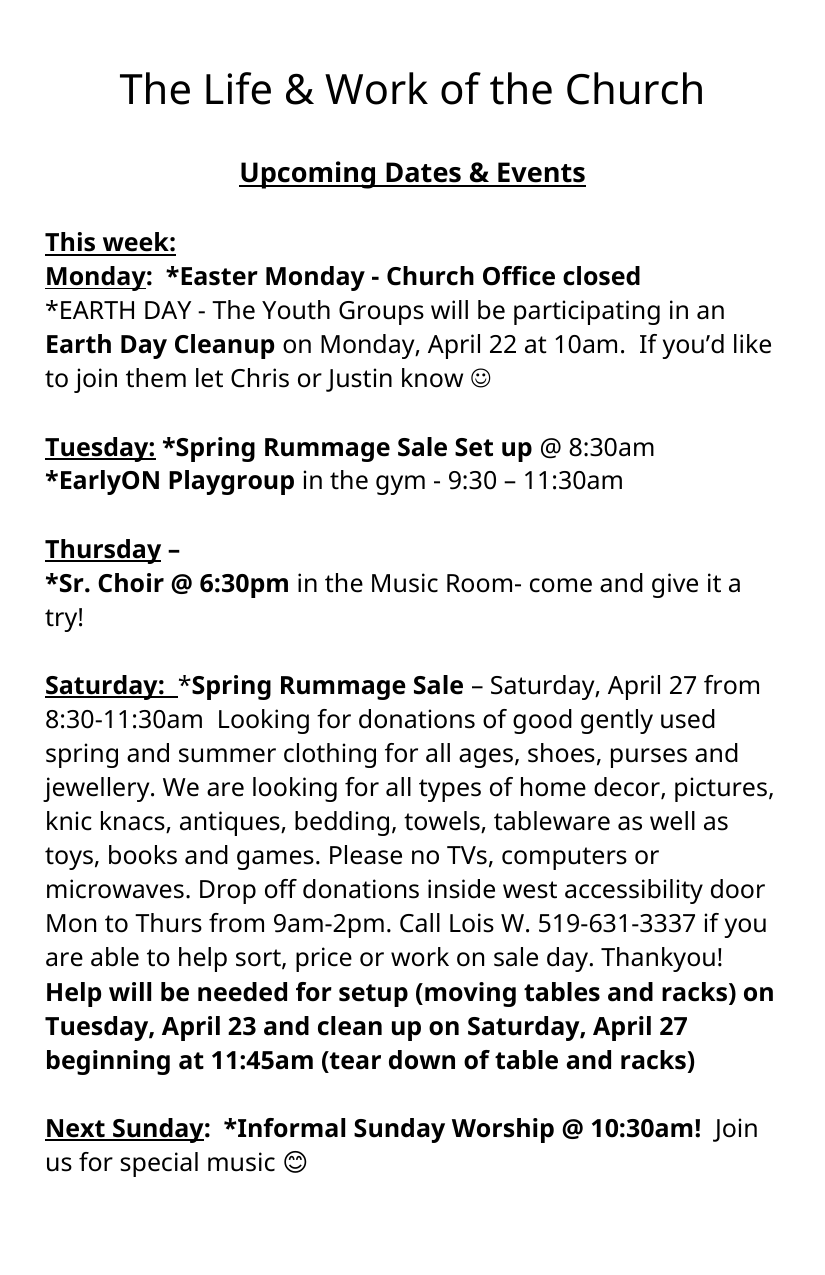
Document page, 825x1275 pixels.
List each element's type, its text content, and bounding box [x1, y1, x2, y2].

text The Life & Work of the Church [45, 60, 780, 117]
text Tuesday: *Spring Rummage Sale Set up @ 8:30am [45, 429, 780, 463]
text *Sr. Choir @ 6:30pm in the Music Room- come and give it a try! [45, 565, 780, 633]
text Thursday – [45, 531, 780, 565]
text Upcoming Dates & Events [45, 154, 780, 191]
text *EARTH DAY - The Youth Groups will be participating in an Earth Day Cleanup on Monday, April 22 at 10am. If you’d like to join them let Chris or Justin know [45, 293, 780, 395]
text Saturday: *Spring Rummage Sale – Saturday, April 27 from 8:30-11:30am Looking for donations of good gently used spring and summer clothing for all ages, shoes, purses and jewellery. We are looking for all types of home decor, pictures, knic knacs, antiques, bedding, towels, tableware as well as toys, books and games. Please no TVs, computers or microwaves. Drop off donations inside west accessibility door Mon to Thurs from 9am-2pm. Call Lois W. 519-631-3337 if you are able to help sort, price or work on sale day. Thankyou! Help will be needed for setup (moving tables and racks) on Tuesday, April 23 and clean up on Saturday, April 27 beginning at 11:45am (tear down of table and racks) [45, 668, 780, 1076]
text This week: [45, 225, 780, 259]
text Next Sunday: *Informal Sunday Worship @ 10:30am! Join us for special music [45, 1110, 780, 1178]
text *EarlyON Playgroup in the gym - 9:30 – 11:30am [45, 463, 780, 497]
text Monday: *Easter Monday - Church Office closed [45, 259, 780, 293]
